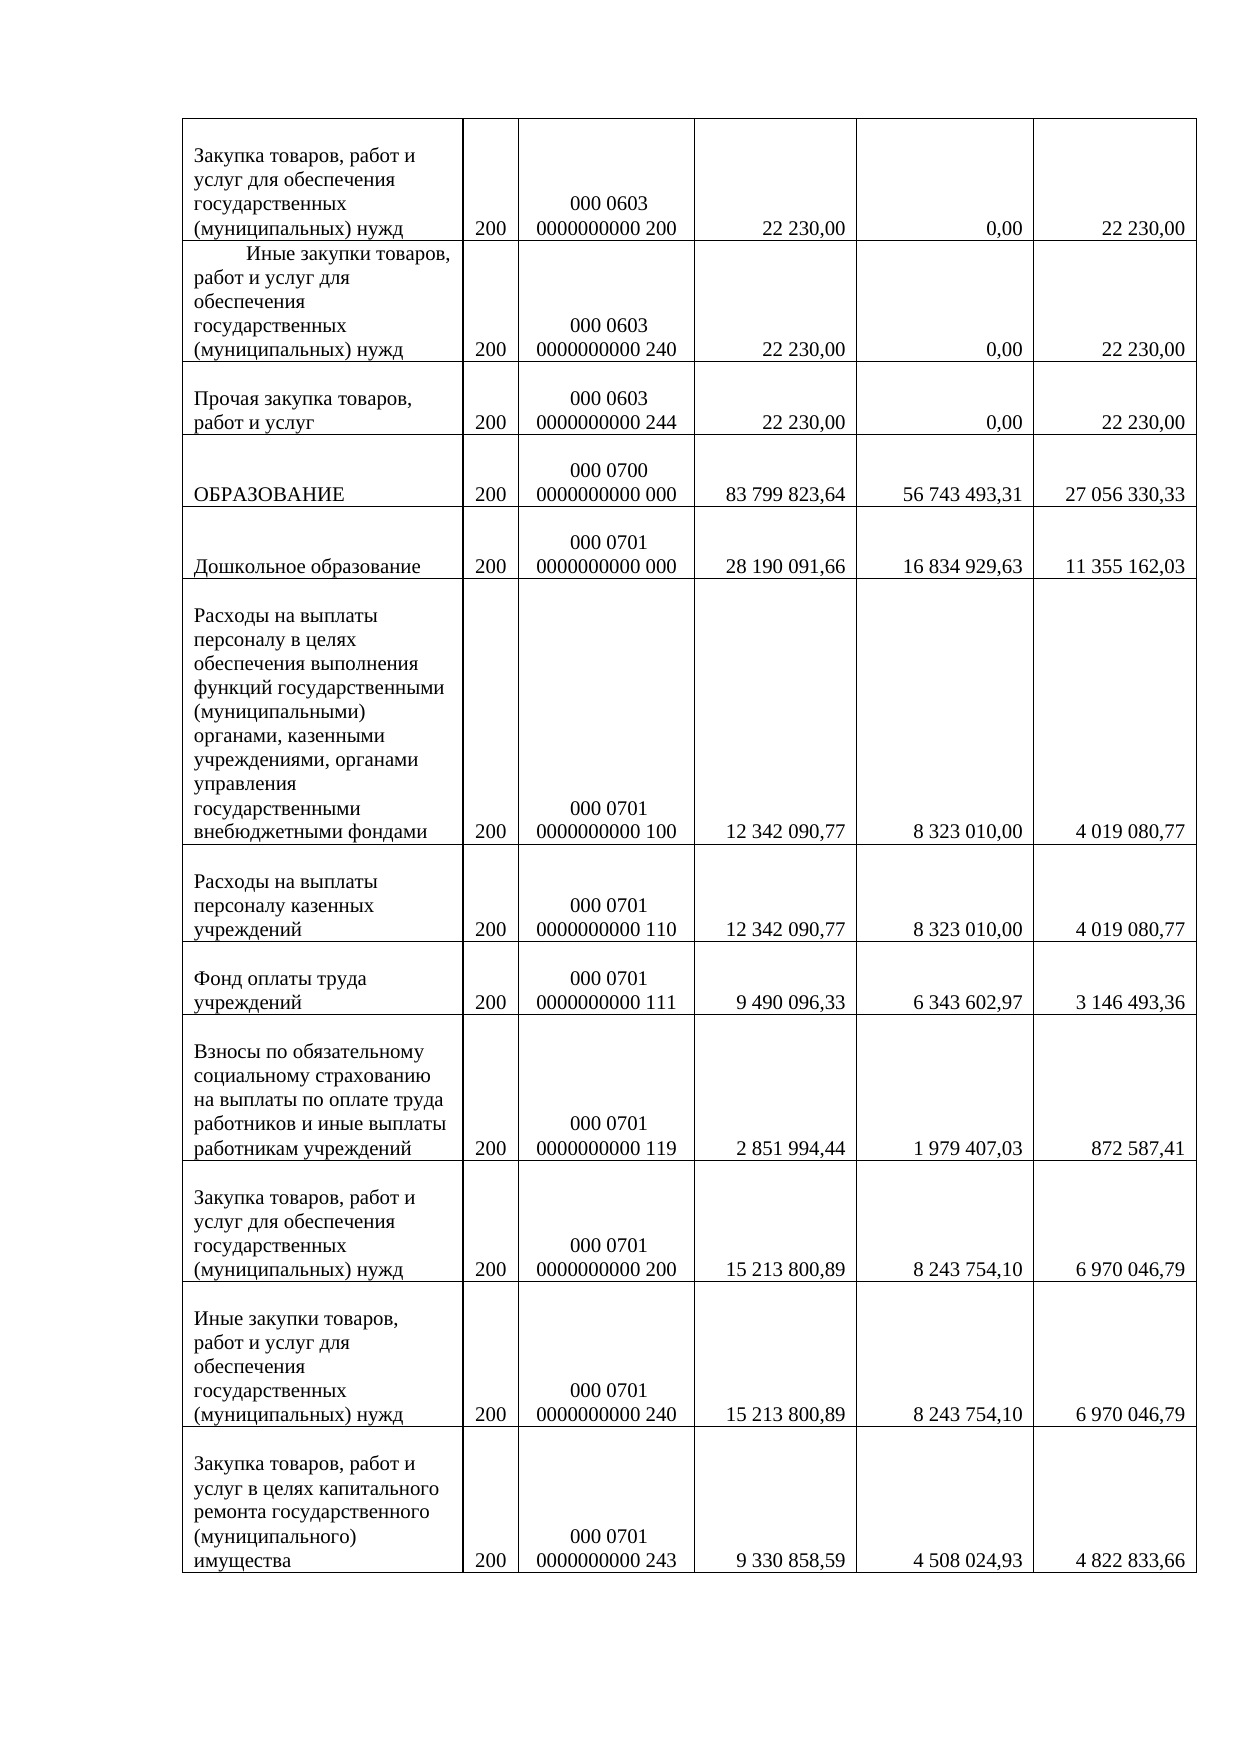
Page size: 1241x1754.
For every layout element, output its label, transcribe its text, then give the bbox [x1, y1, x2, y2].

table_cell 4 822 833,66 [1034, 1427, 1196, 1572]
table_cell 200 [464, 362, 518, 434]
table_cell 000 0701 0000000000 243 [519, 1427, 694, 1572]
table_cell 15 213 800,89 [695, 1282, 856, 1426]
table_cell 8 323 010,00 [857, 579, 1033, 843]
table_cell 83 799 823,64 [695, 435, 856, 506]
table_cell 22 230,00 [1034, 362, 1196, 434]
table_cell 000 0701 0000000000 119 [519, 1015, 694, 1159]
table_cell 200 [464, 579, 518, 843]
table_cell 1 979 407,03 [857, 1015, 1033, 1159]
table_cell 6 343 602,97 [857, 942, 1033, 1014]
table_cell 000 0701 0000000000 100 [519, 579, 694, 843]
table_cell 15 213 800,89 [695, 1161, 856, 1281]
table_cell Закупка товаров, работ и услуг в целях капитального ремонта государственного (муниципального) имущества [183, 1427, 462, 1572]
table_cell Иные закупки товаров, работ и услуг для обеспечения государственных (муниципальных) нужд [183, 241, 462, 361]
table_cell 200 [464, 942, 518, 1014]
table_cell 200 [464, 435, 518, 506]
table_cell 22 230,00 [695, 119, 856, 239]
table_cell 200 [464, 1015, 518, 1159]
table_cell Фонд оплаты труда учреждений [183, 942, 462, 1014]
table_cell 000 0603 0000000000 200 [519, 119, 694, 239]
table_cell 000 0701 0000000000 240 [519, 1282, 694, 1426]
table_cell Иные закупки товаров, работ и услуг для обеспечения государственных (муниципальных) нужд [183, 1282, 462, 1426]
table_cell 4 019 080,77 [1034, 579, 1196, 843]
table_cell 27 056 330,33 [1034, 435, 1196, 506]
table_cell 0,00 [857, 241, 1033, 361]
table_cell 3 146 493,36 [1034, 942, 1196, 1014]
table_cell 200 [464, 507, 518, 578]
table_cell 000 0603 0000000000 244 [519, 362, 694, 434]
table_cell 000 0701 0000000000 200 [519, 1161, 694, 1281]
table_cell 56 743 493,31 [857, 435, 1033, 506]
table_cell 0,00 [857, 119, 1033, 239]
table_cell 22 230,00 [695, 362, 856, 434]
table_cell 200 [464, 1282, 518, 1426]
table_cell 8 243 754,10 [857, 1161, 1033, 1281]
table_cell 9 490 096,33 [695, 942, 856, 1014]
table_cell Расходы на выплаты персоналу в целях обеспечения выполнения функций государственными (муниципальными) органами, казенными учреждениями, органами управления государственными внебюджетными фондами [183, 579, 462, 843]
table_cell ОБРАЗОВАНИЕ [183, 435, 462, 506]
table_cell 872 587,41 [1034, 1015, 1196, 1159]
table_cell 200 [464, 845, 518, 941]
table_cell Закупка товаров, работ и услуг для обеспечения государственных (муниципальных) нужд [183, 119, 462, 239]
table_cell 000 0603 0000000000 240 [519, 241, 694, 361]
table_cell Взносы по обязательному социальному страхованию на выплаты по оплате труда работников и иные выплаты работникам учреждений [183, 1015, 462, 1159]
table_cell 4 508 024,93 [857, 1427, 1033, 1572]
table_cell 0,00 [857, 362, 1033, 434]
table_cell 12 342 090,77 [695, 845, 856, 941]
table_cell Прочая закупка товаров, работ и услуг [183, 362, 462, 434]
table_cell 8 323 010,00 [857, 845, 1033, 941]
table_cell 4 019 080,77 [1034, 845, 1196, 941]
table_cell 12 342 090,77 [695, 579, 856, 843]
table_cell 200 [464, 119, 518, 239]
table_cell 28 190 091,66 [695, 507, 856, 578]
table_cell 22 230,00 [1034, 241, 1196, 361]
table_cell Закупка товаров, работ и услуг для обеспечения государственных (муниципальных) нужд [183, 1161, 462, 1281]
table_cell 000 0701 0000000000 110 [519, 845, 694, 941]
table_cell 6 970 046,79 [1034, 1282, 1196, 1426]
table_cell Расходы на выплаты персоналу казенных учреждений [183, 845, 462, 941]
table_cell 200 [464, 1161, 518, 1281]
table_cell 200 [464, 241, 518, 361]
table_cell 000 0701 0000000000 000 [519, 507, 694, 578]
table_cell 22 230,00 [1034, 119, 1196, 239]
table_cell 6 970 046,79 [1034, 1161, 1196, 1281]
table_cell 16 834 929,63 [857, 507, 1033, 578]
table_cell 000 0700 0000000000 000 [519, 435, 694, 506]
table_cell 2 851 994,44 [695, 1015, 856, 1159]
table_cell 22 230,00 [695, 241, 856, 361]
table_cell Дошкольное образование [183, 507, 462, 578]
table_cell 9 330 858,59 [695, 1427, 856, 1572]
table_cell 11 355 162,03 [1034, 507, 1196, 578]
table_cell 200 [464, 1427, 518, 1572]
table_cell 8 243 754,10 [857, 1282, 1033, 1426]
table_cell 000 0701 0000000000 111 [519, 942, 694, 1014]
